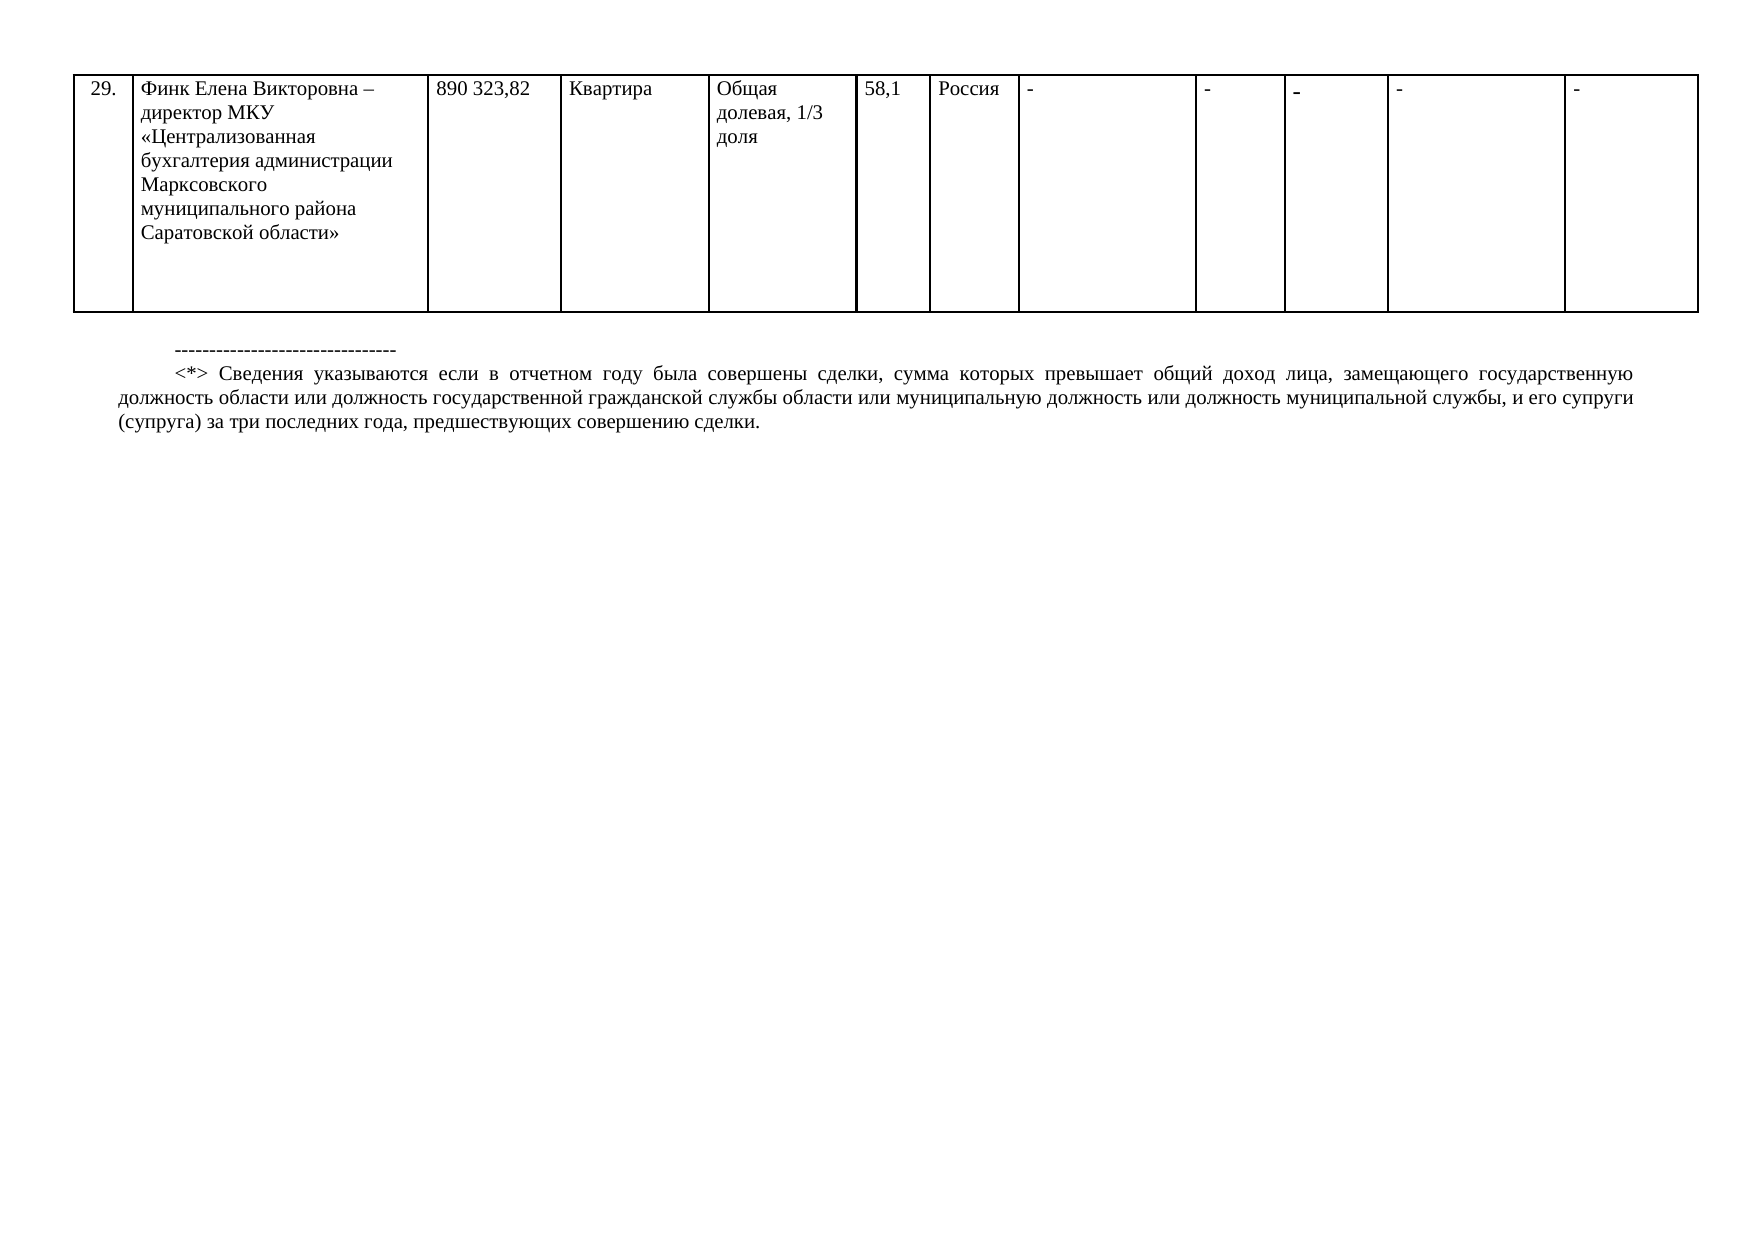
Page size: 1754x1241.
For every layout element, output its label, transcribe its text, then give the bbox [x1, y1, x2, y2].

table_cell Россия [931, 76, 1018, 311]
text <*> Сведения указываются если в отчетном году была совершены сделки, сумма которых превышает общий доход лица, замещающего государственную должность области или должность государственной гражданской службы области или муниципальную должность или должность муниципальной службы, и его супруги (супруга) за три последних года, предшествующих совершению сделки. [118, 361, 1636, 433]
table_cell Общая долевая, 1/3 доля [710, 76, 855, 311]
table_cell - [1389, 76, 1564, 311]
text -------------------------------- [118, 336, 1636, 361]
table_cell 890 323,82 [429, 76, 560, 311]
table_cell 58,1 [858, 76, 929, 311]
table_cell Финк Елена Викторовна – директор МКУ «Централизованная бухгалтерия администрации Марксовского муниципального района Саратовской области» [134, 76, 427, 311]
table_cell 29. [75, 76, 132, 311]
table_cell - [1197, 76, 1284, 311]
table_cell Квартира [562, 76, 708, 311]
table_cell - [1020, 76, 1195, 311]
table_cell - [1286, 76, 1387, 311]
table_cell - [1566, 76, 1697, 311]
